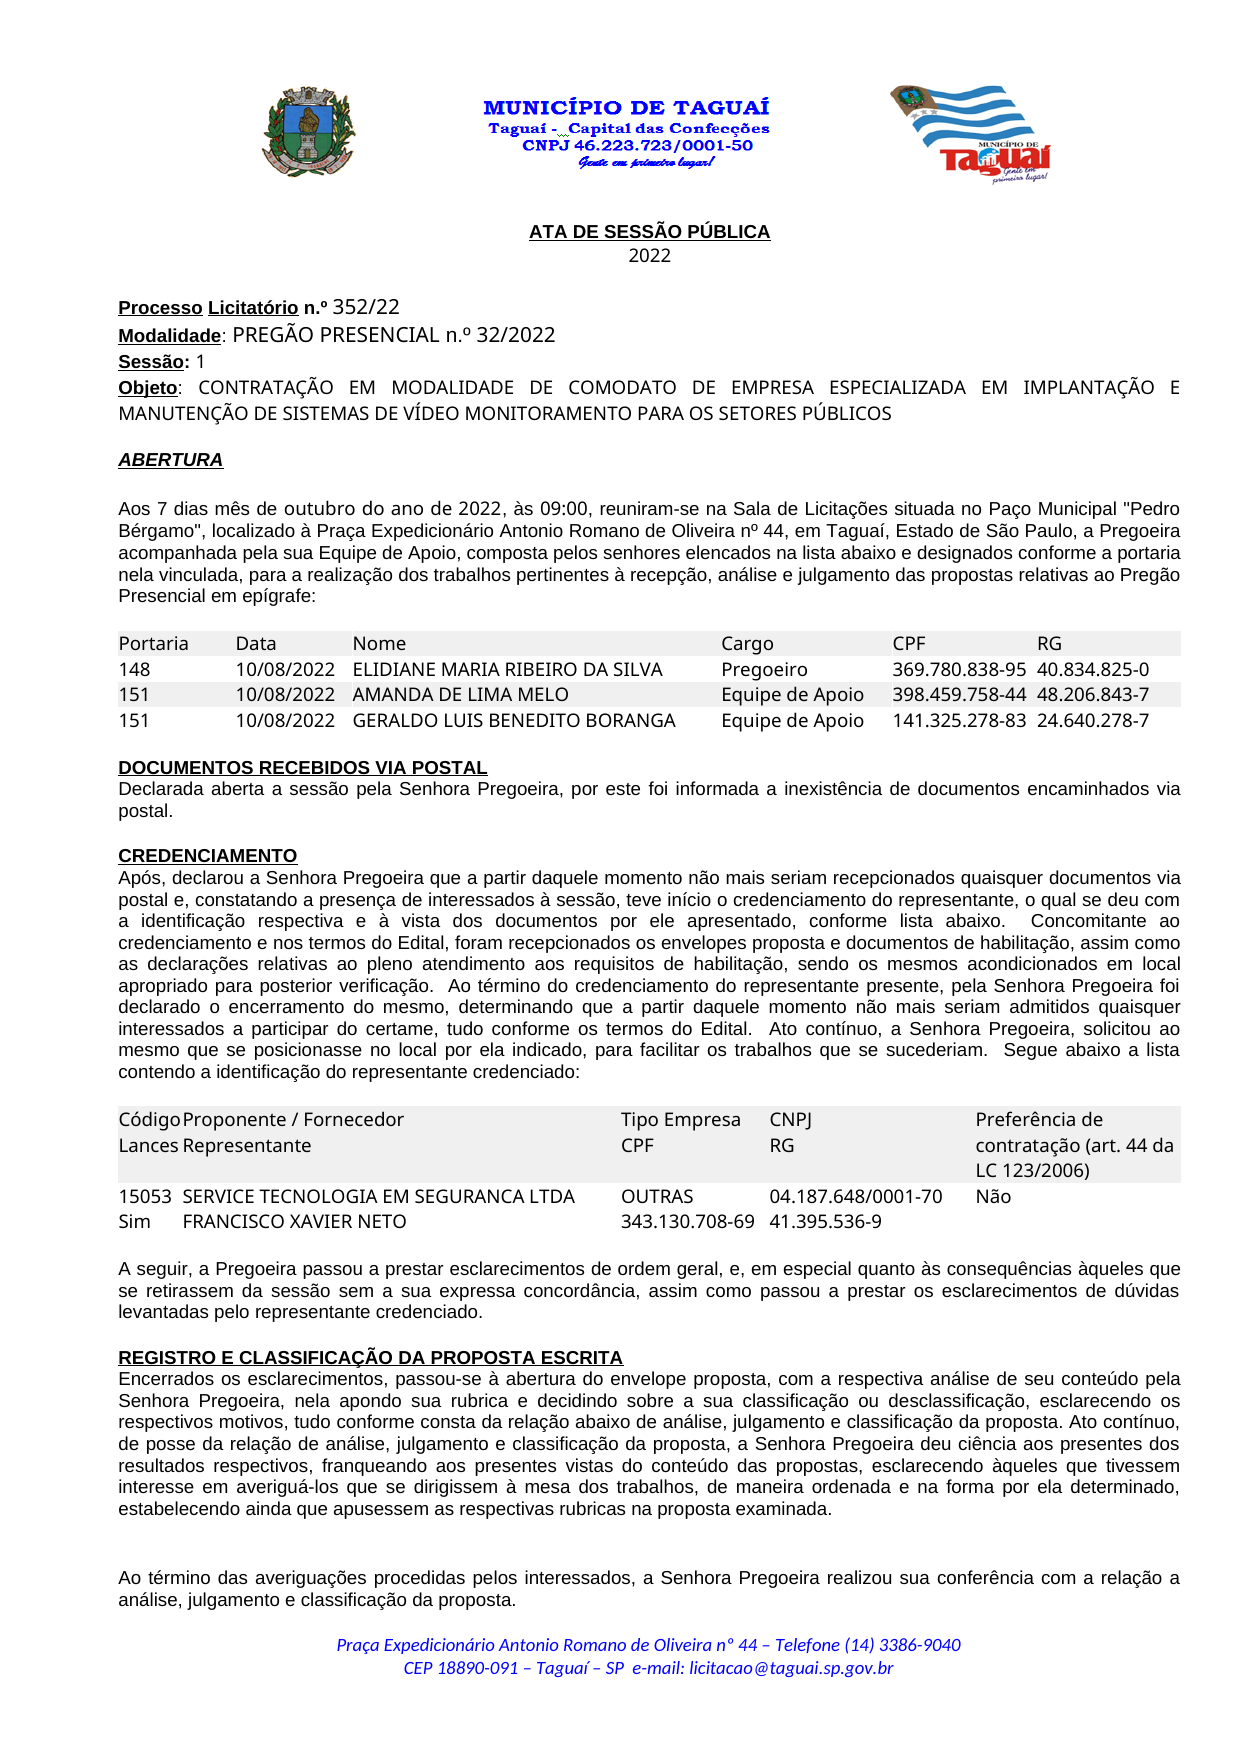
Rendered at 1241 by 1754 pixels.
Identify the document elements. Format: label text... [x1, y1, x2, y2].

table_cell Não [975, 1183, 1181, 1234]
table_cell 398.459.758-44 [893, 682, 1037, 707]
text Declarada aberta a sessão pela Senhora Pregoeira, por este foi informada a inexistência de documentos encaminhados via postal. [118, 778, 1181, 821]
text ABERTURA [118, 449, 1181, 471]
table_header Nome [353, 631, 721, 656]
table_cell 151 [118, 682, 235, 707]
table_header Preferência de contratação (art. 44 da LC 123/2006) [975, 1106, 1181, 1183]
text Após, declarou a Senhora Pregoeira que a partir daquele momento não mais seriam recepcionados quaisquer documentos via postal e, constatando a presença de interessados à sessão, teve início o credenciamento do representante, o qual se deu com a identificação respectiva e à vista dos documentos por ele apresentado, conforme lista abaixo. Concomitante ao credenciamento e nos termos do Edital, foram recepcionados os envelopes proposta e documentos de habilitação, assim como as declarações relativas ao pleno atendimento aos requisitos de habilitação, sendo os mesmos acondicionados em local apropriado para posterior verificação. Ao término do credenciamento do representante presente, pela Senhora Pregoeira foi declarado o encerramento do mesmo, determinando que a partir daquele momento não mais seriam admitidos quaisquer interessados a participar do certame, tudo conforme os termos do Edital. Ato contínuo, a Senhora Pregoeira, solicitou ao mesmo que se posicionasse no local por ela indicado, para facilitar os trabalhos que se sucederiam. Segue abaixo a lista contendo a identificação do representante credenciado: [118, 867, 1181, 1082]
table_cell 369.780.838-95 [893, 656, 1037, 682]
table_cell Equipe de Apoio [721, 682, 892, 707]
text 2022 [118, 242, 1181, 268]
table_cell ELIDIANE MARIA RIBEIRO DA SILVA [353, 656, 721, 682]
table_cell OUTRAS 343.130.708-69 [621, 1183, 769, 1234]
text CREDENCIAMENTO [118, 845, 1181, 867]
text Ao término das averiguações procedidas pelos interessados, a Senhora Pregoeira realizou sua conferência com a relação a análise, julgamento e classificação da proposta. [118, 1567, 1181, 1610]
table_header RG [1037, 631, 1181, 656]
table_cell 24.640.278-7 [1037, 707, 1181, 733]
text Modalidade: PREGÃO PRESENCIAL n.º 32/2022 [118, 320, 1181, 349]
text Encerrados os esclarecimentos, passou-se à abertura do envelope proposta, com a respectiva análise de seu conteúdo pela Senhora Pregoeira, nela apondo sua rubrica e decidindo sobre a sua classificação ou desclassificação, esclarecendo os respectivos motivos, tudo conforme consta da relação abaixo de análise, julgamento e classificação da proposta. Ato contínuo, de posse da relação de análise, julgamento e classificação da proposta, a Senhora Pregoeira deu ciência aos presentes dos resultados respectivos, franqueando aos presentes vistas do conteúdo das propostas, esclarecendo àqueles que tivessem interesse em averiguá-los que se dirigissem à mesa dos trabalhos, de maneira ordenada e na forma por ela determinado, estabelecendo ainda que apusessem as respectivas rubricas na proposta examinada. [118, 1368, 1181, 1519]
table_cell 48.206.843-7 [1037, 682, 1181, 707]
table_header Proponente / Fornecedor Representante [182, 1106, 621, 1183]
text REGISTRO E CLASSIFICAÇÃO DA PROPOSTA ESCRITA [118, 1347, 1181, 1368]
table_cell SERVICE TECNOLOGIA EM SEGURANCA LTDA FRANCISCO XAVIER NETO [182, 1183, 621, 1234]
text Sessão: 1 [118, 349, 1181, 374]
table_cell 148 [118, 656, 235, 682]
table_cell 10/08/2022 [235, 707, 352, 733]
table_cell AMANDA DE LIMA MELO [353, 682, 721, 707]
table_header Data [235, 631, 352, 656]
text DOCUMENTOS RECEBIDOS VIA POSTAL [118, 757, 1181, 778]
table_cell 40.834.825-0 [1037, 656, 1181, 682]
text Aos 7 dias mês de outubro do ano de 2022, às 09:00, reuniram-se na Sala de Licitações situada no Paço Municipal "Pedro Bérgamo", localizado à Praça Expedicionário Antonio Romano de Oliveira nº 44, em Taguaí, Estado de São Paulo, a Pregoeira acompanhada pela sua Equipe de Apoio, composta pelos senhores elencados na lista abaixo e designados conforme a portaria nela vinculada, para a realização dos trabalhos pertinentes à recepção, análise e julgamento das propostas relativas ao Pregão Presencial em epígrafe: [118, 495, 1181, 607]
table_cell 10/08/2022 [235, 682, 352, 707]
table_cell 15053 Sim [118, 1183, 182, 1234]
table_header CNPJ RG [769, 1106, 975, 1183]
table_cell 10/08/2022 [235, 656, 352, 682]
table_header Cargo [721, 631, 892, 656]
text Objeto: CONTRATAÇÃO EM MODALIDADE DE COMODATO DE EMPRESA ESPECIALIZADA EM IMPLANTAÇÃO E MANUTENÇÃO DE SISTEMAS DE VÍDEO MONITORAMENTO PARA OS SETORES PÚBLICOS [118, 374, 1181, 425]
text ATA DE SESSÃO PÚBLICA [118, 221, 1181, 242]
table_header CPF [893, 631, 1037, 656]
text Processo Licitatório n.º 352/22 [118, 292, 1181, 320]
table_header Tipo Empresa CPF [621, 1106, 769, 1183]
table_cell Equipe de Apoio [721, 707, 892, 733]
table_cell 04.187.648/0001-70 41.395.536-9 [769, 1183, 975, 1234]
table_cell GERALDO LUIS BENEDITO BORANGA [353, 707, 721, 733]
picture [241, 75, 1059, 197]
table_cell Pregoeiro [721, 656, 892, 682]
table_header Código Lances [118, 1106, 182, 1183]
table_header Portaria [118, 631, 235, 656]
text A seguir, a Pregoeira passou a prestar esclarecimentos de ordem geral, e, em especial quanto às consequências àqueles que se retirassem da sessão sem a sua expressa concordância, assim como passou a prestar os esclarecimentos de dúvidas levantadas pelo representante credenciado. [118, 1258, 1181, 1323]
table_cell 151 [118, 707, 235, 733]
table_cell 141.325.278-83 [893, 707, 1037, 733]
